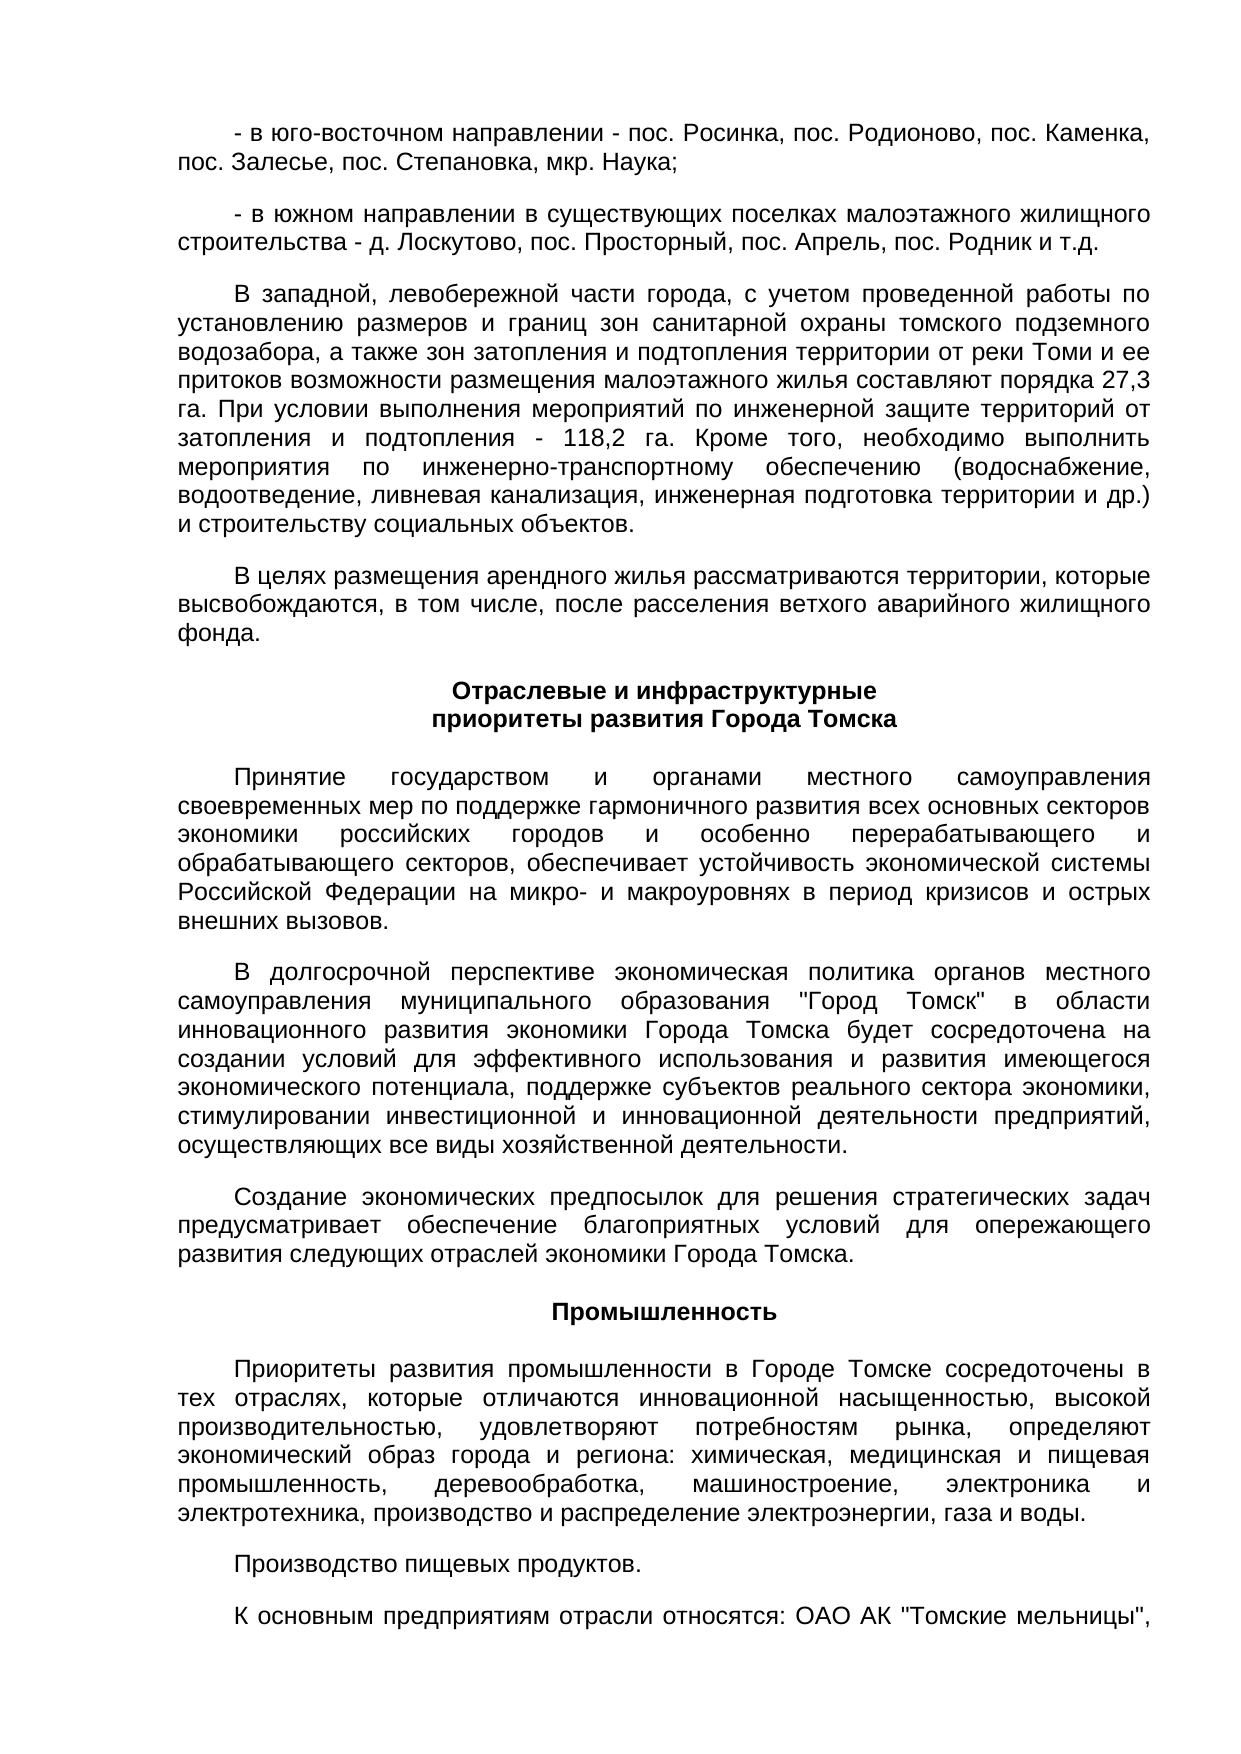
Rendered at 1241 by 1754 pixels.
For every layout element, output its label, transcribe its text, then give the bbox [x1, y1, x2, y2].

text - в юго-восточном направлении - пос. Росинка, пос. Родионово, пос. Каменка, пос. Залесье, пос. Степановка, мкр. Наука; [177, 118, 1152, 176]
text Производство пищевых продуктов. [177, 1549, 1152, 1578]
text - в южном направлении в существующих поселках малоэтажного жилищного строительства - д. Лоскутово, пос. Просторный, пос. Апрель, пос. Родник и т.д. [177, 198, 1152, 256]
title приоритеты развития Города Томска [177, 704, 1152, 733]
text В долгосрочной перспективе экономическая политика органов местного самоуправления муниципального образования "Город Томск" в области инновационного развития экономики Города Томска будет сосредоточена на создании условий для эффективного использования и развития имеющегося экономического потенциала, поддержке субъектов реального сектора экономики, стимулировании инвестиционной и инновационной деятельности предприятий, осуществляющих все виды хозяйственной деятельности. [177, 957, 1152, 1158]
text В целях размещения арендного жилья рассматриваются территории, которые высвобождаются, в том числе, после расселения ветхого аварийного жилищного фонда. [177, 561, 1152, 647]
title Отраслевые и инфраструктурные [177, 676, 1152, 704]
title Промышленность [177, 1296, 1152, 1325]
text В западной, левобережной части города, с учетом проведенной работы по установлению размеров и границ зон санитарной охраны томского подземного водозабора, а также зон затопления и подтопления территории от реки Томи и ее притоков возможности размещения малоэтажного жилья составляют порядка 27,3 га. При условии выполнения мероприятий по инженерной защите территорий от затопления и подтопления - 118,2 га. Кроме того, необходимо выполнить мероприятия по инженерно-транспортному обеспечению (водоснабжение, водоотведение, ливневая канализация, инженерная подготовка территории и др.) и строительству социальных объектов. [177, 279, 1152, 538]
text Принятие государством и органами местного самоуправления своевременных мер по поддержке гармоничного развития всех основных секторов экономики российских городов и особенно перерабатывающего и обрабатывающего секторов, обеспечивает устойчивость экономической системы Российской Федерации на микро- и макроуровнях в период кризисов и острых внешних вызовов. [177, 762, 1152, 934]
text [177, 1601, 1152, 1630]
text Создание экономических предпосылок для решения стратегических задач предусматривает обеспечение благоприятных условий для опережающего развития следующих отраслей экономики Города Томска. [177, 1181, 1152, 1268]
text Приоритеты развития промышленности в Городе Томске сосредоточены в тех отраслях, которые отличаются инновационной насыщенностью, высокой производительностью, удовлетворяют потребностям рынка, определяют экономический образ города и региона: химическая, медицинская и пищевая промышленность, деревообработка, машиностроение, электроника и электротехника, производство и распределение электроэнергии, газа и воды. [177, 1354, 1152, 1526]
